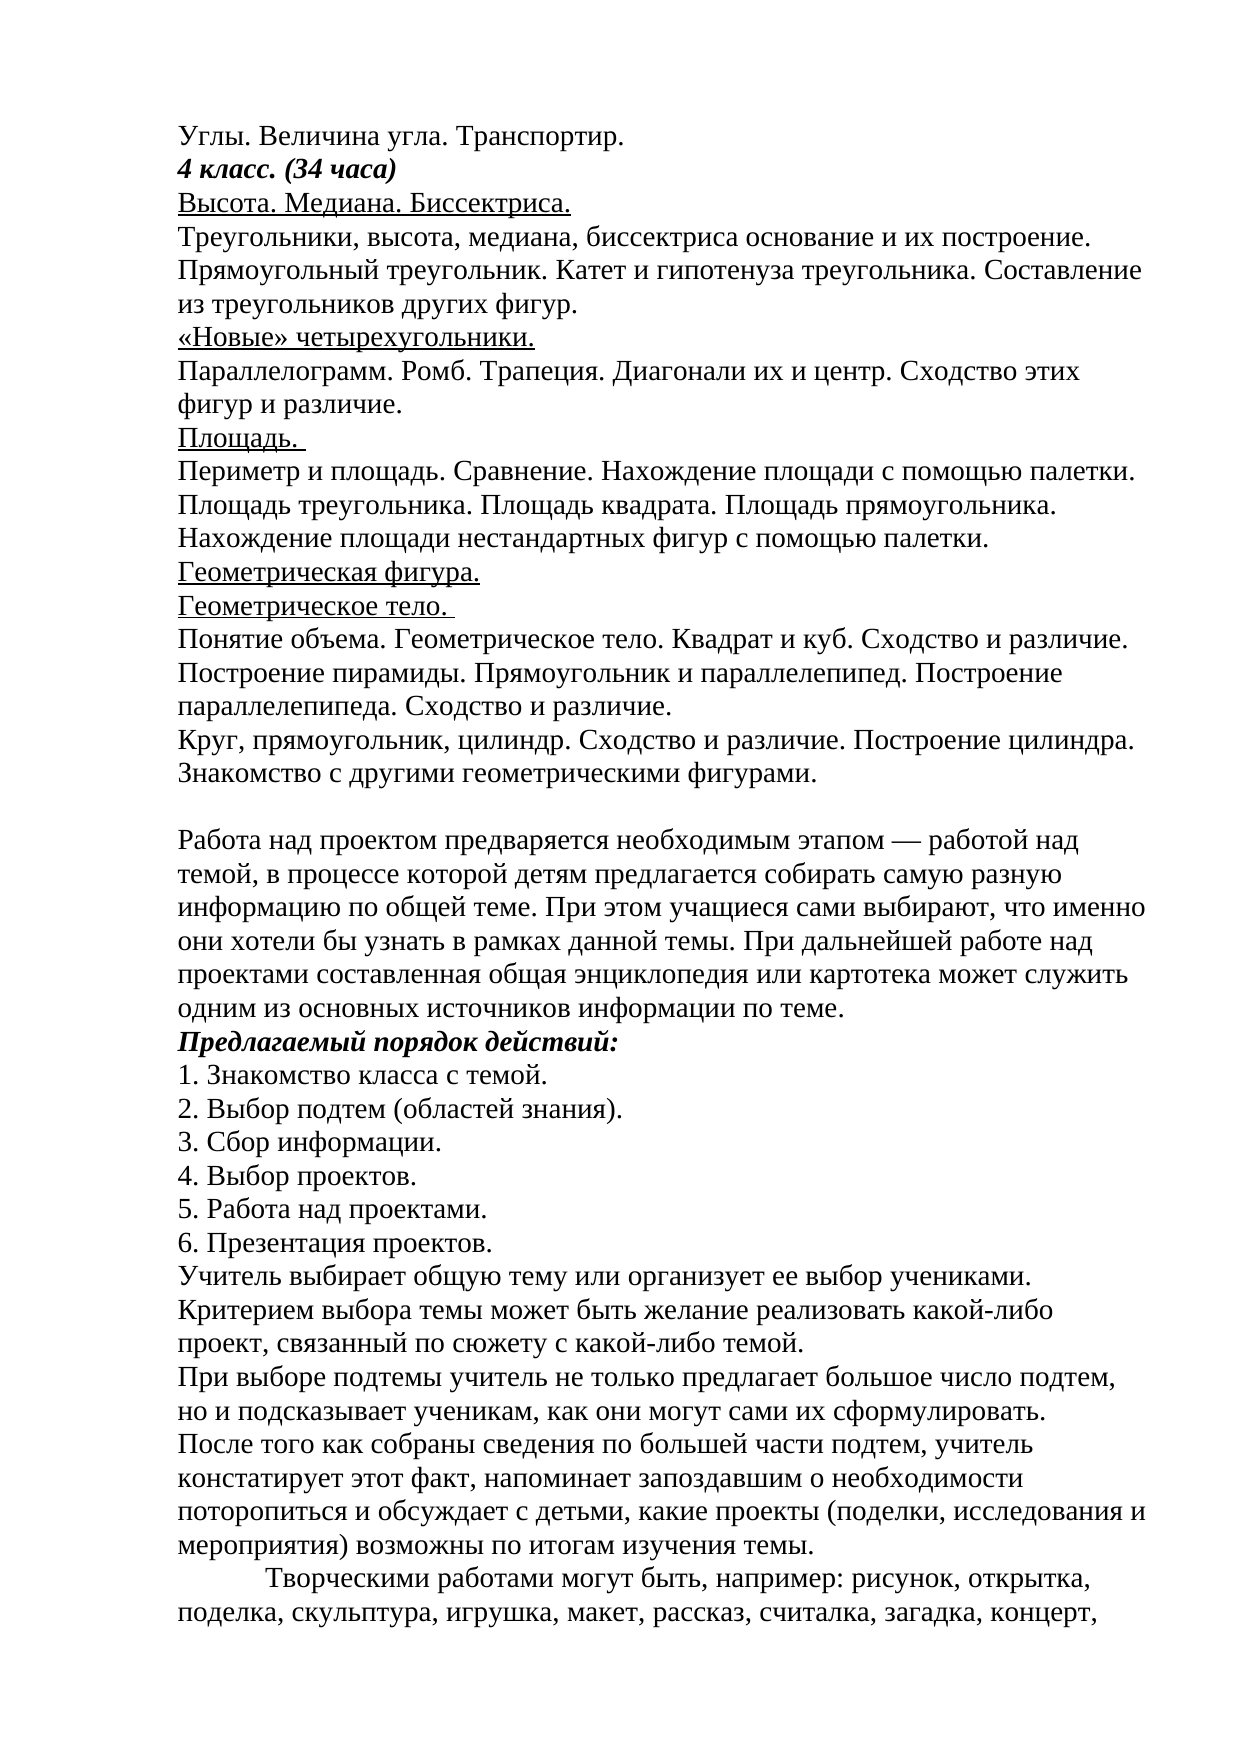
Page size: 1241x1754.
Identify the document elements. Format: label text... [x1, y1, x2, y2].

text Круг, прямоугольник, цилиндр. Сходство и различие. Построение цилиндра. Знакомство с другими геометрическими фигурами. [177, 722, 1152, 789]
text Высота. Медиана. Биссектриса. [177, 185, 1152, 219]
text Углы. Величина угла. Транспортир. [177, 118, 1152, 152]
text 5. Работа над проектами. [177, 1191, 1152, 1225]
text Работа над проектом предваряется необходимым этапом — работой над темой, в процессе которой детям предлагается собирать самую разную информацию по общей теме. При этом учащиеся сами выбирают, что именно они хотели бы узнать в рамках данной темы. При дальнейшей работе над проектами составленная общая энциклопедия или картотека может служить одним из основных источников информации по теме. [177, 822, 1152, 1024]
text После того как собраны сведения по большей части подтем, учитель констатирует этот факт, напоминает запоздавшим о необходимости поторопиться и обсуждает с детьми, какие проекты (поделки, исследования и мероприятия) возможны по итогам изучения темы. [177, 1426, 1152, 1560]
text При выборе подтемы учитель не только предлагает большое число подтем, но и подсказывает ученикам, как они могут сами их сформулировать. [177, 1359, 1152, 1426]
text 3. Сбор информации. [177, 1124, 1152, 1158]
text Параллелограмм. Ромб. Трапеция. Диагонали их и центр. Сходство этих фигур и различие. [177, 353, 1152, 420]
text 2. Выбор подтем (областей знания). [177, 1091, 1152, 1124]
text 4 класс. (34 часа) [177, 152, 1152, 185]
text Предлагаемый порядок действий: [177, 1024, 1152, 1057]
text Геометрическая фигура. [177, 554, 1152, 588]
text Треугольники, высота, медиана, биссектриса основание и их построение. Прямоугольный треугольник. Катет и гипотенуза треугольника. Составление из треугольников других фигур. [177, 219, 1152, 319]
text Понятие объема. Геометрическое тело. Квадрат и куб. Сходство и различие. Построение пирамиды. Прямоугольник и параллелепипед. Построение параллелепипеда. Сходство и различие. [177, 621, 1152, 722]
text 4. Выбор проектов. [177, 1158, 1152, 1191]
text 6. Презентация проектов. [177, 1225, 1152, 1258]
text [177, 1560, 1152, 1627]
text Площадь. [177, 420, 1152, 453]
text 1. Знакомство класса с темой. [177, 1057, 1152, 1091]
text Геометрическое тело. [177, 588, 1152, 621]
text Периметр и площадь. Сравнение. Нахождение площади с помощью палетки. Площадь треугольника. Площадь квадрата. Площадь прямоугольника. Нахождение площади нестандартных фигур с помощью палетки. [177, 453, 1152, 554]
text Учитель выбирает общую тему или организует ее выбор учениками. Критерием выбора темы может быть желание реализовать какой-либо проект, связанный по сюжету с какой-либо темой. [177, 1258, 1152, 1359]
text «Новые» четырехугольники. [177, 319, 1152, 353]
